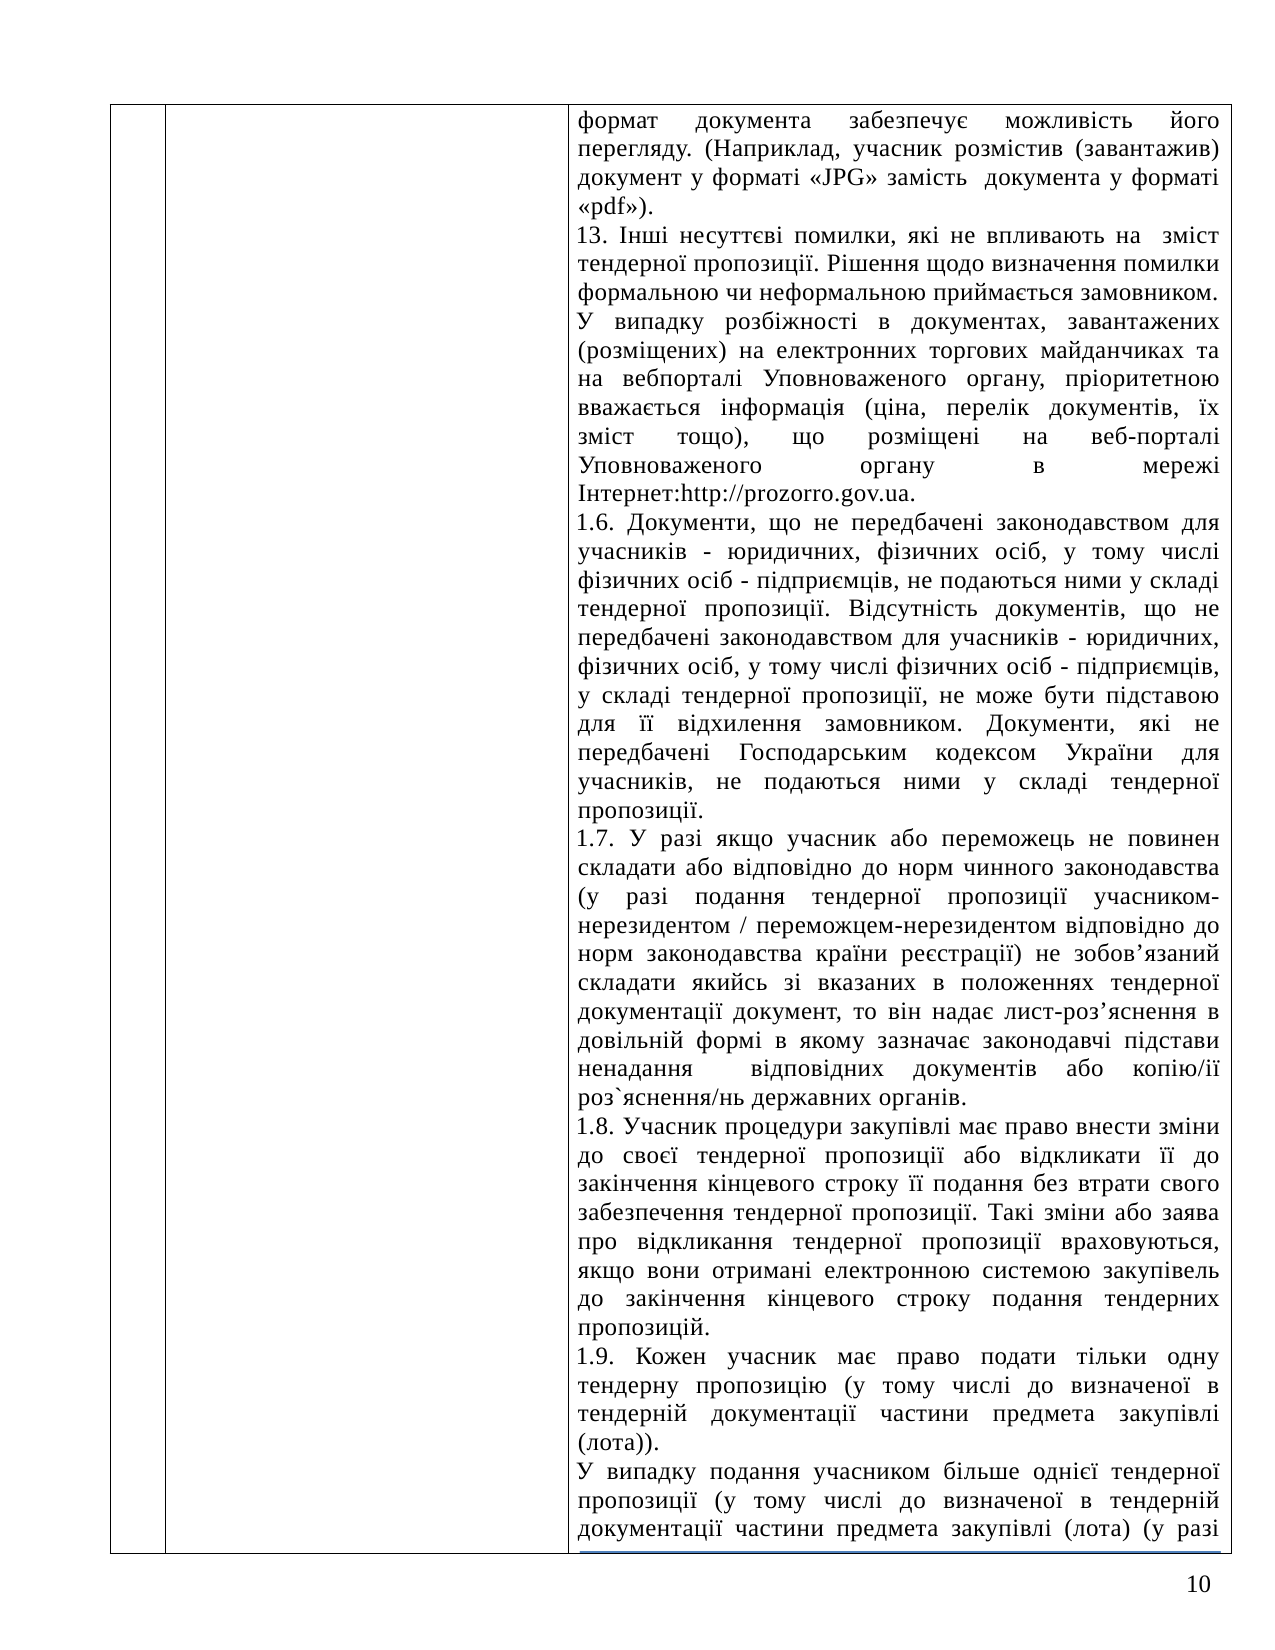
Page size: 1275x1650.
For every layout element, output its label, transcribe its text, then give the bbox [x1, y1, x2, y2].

table_cell 1 [111, 105, 165, 1553]
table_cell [166, 105, 568, 1553]
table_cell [569, 105, 1231, 1553]
